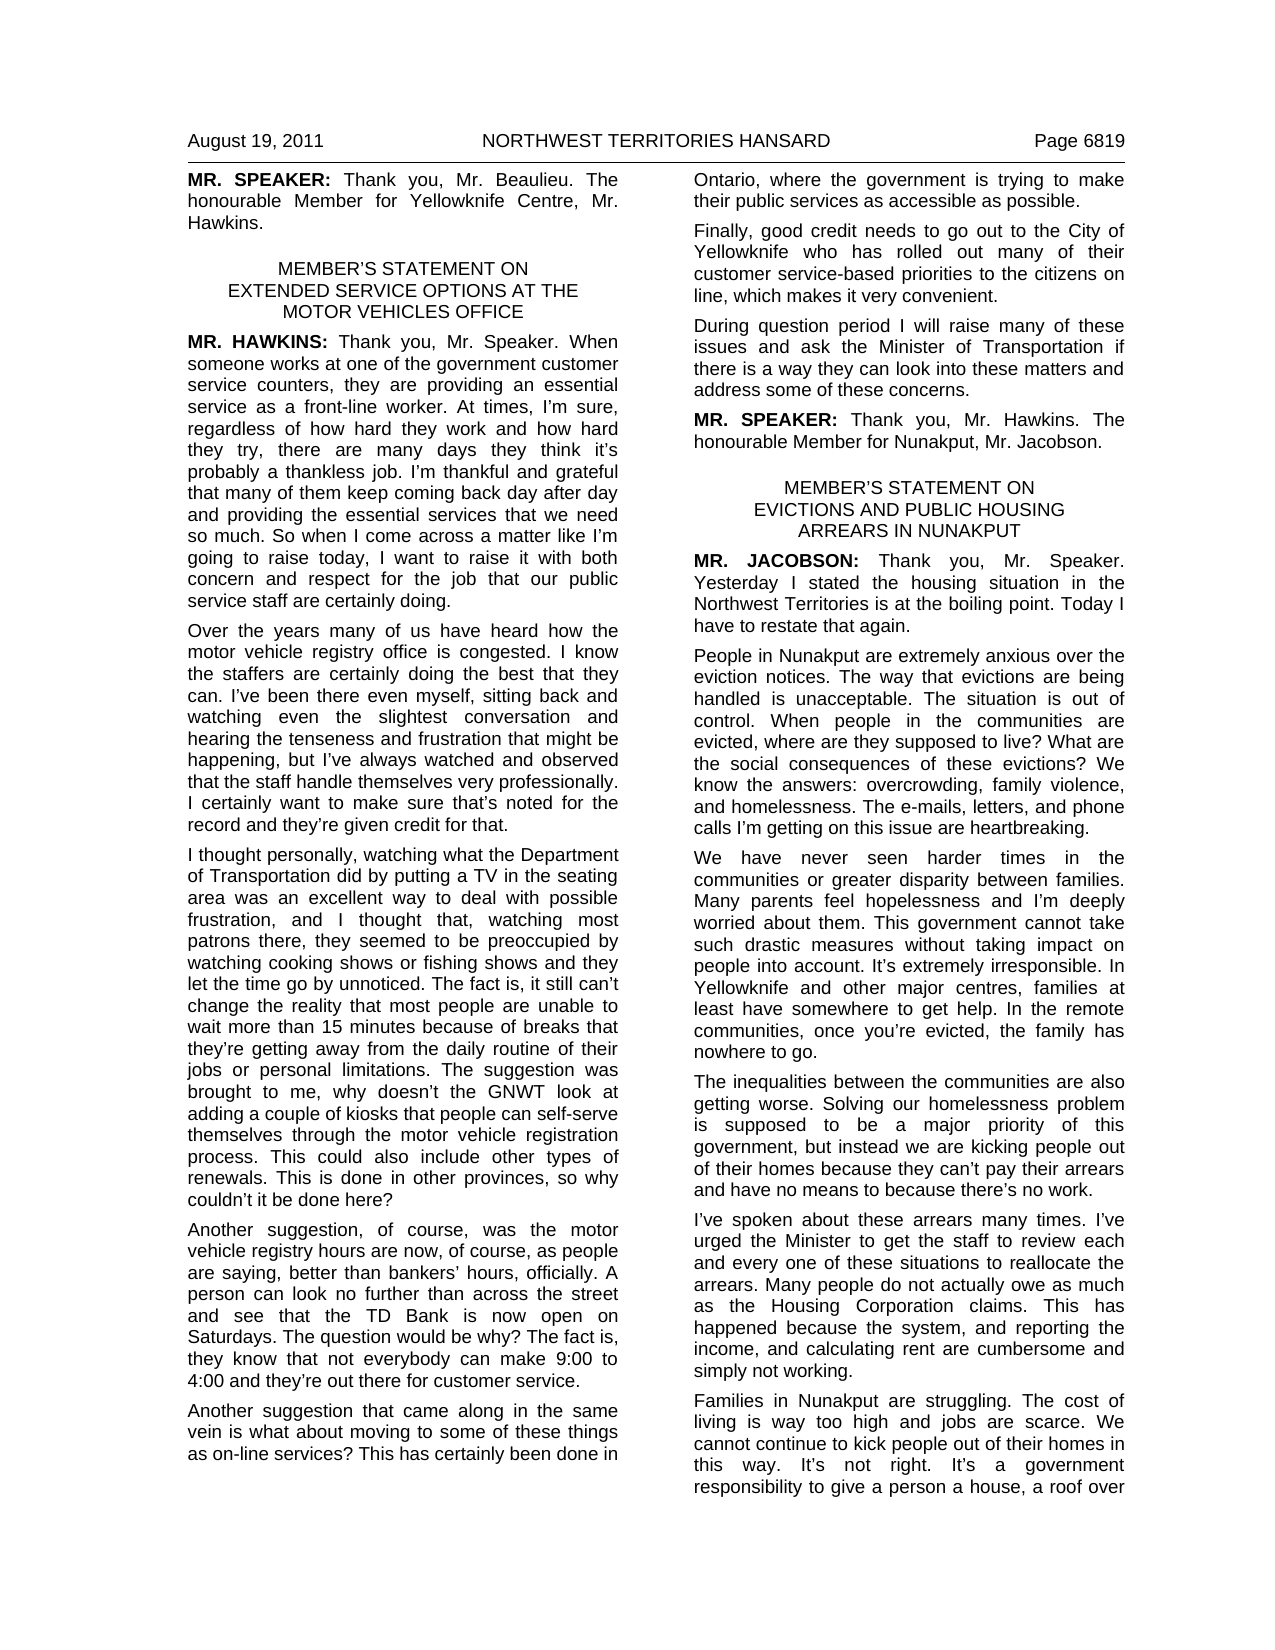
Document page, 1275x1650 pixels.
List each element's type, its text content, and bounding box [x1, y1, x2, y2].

text MR. JACOBSON: Thank you, Mr. Speaker. Yesterday I stated the housing situation in the Northwest Territories is at the boiling point. Today I have to restate that again. [694, 550, 1125, 636]
text I thought personally, watching what the Department of Transportation did by putting a TV in the seating area was an excellent way to deal with possible frustration, and I thought that, watching most patrons there, they seemed to be preoccupied by watching cooking shows or fishing shows and they let the time go by unnoticed. The fact is, it still can’t change the reality that most people are unable to wait more than 15 minutes because of breaks that they’re getting away from the daily routine of their jobs or personal limitations. The suggestion was brought to me, why doesn’t the GNWT look at adding a couple of kiosks that people can self-serve themselves through the motor vehicle registration process. This could also include other types of renewals. This is done in other provinces, so why couldn’t it be done here? [187, 844, 619, 1210]
text During question period I will raise many of these issues and ask the Minister of Transportation if there is a way they can look into these matters and address some of these concerns. [694, 314, 1125, 401]
text The inequalities between the communities are also getting worse. Solving our homelessness problem is supposed to be a major priority of this government, but instead we are kicking people out of their homes because they can’t pay their arrears and have no means to because there’s no work. [694, 1071, 1125, 1200]
text We have never seen harder times in the communities or greater disparity between families. Many parents feel hopelessness and I’m deeply worried about them. This government cannot take such drastic measures without taking impact on people into account. It’s extremely irresponsible. In Yellowknife and other major centres, families at least have somewhere to get help. In the remote communities, once you’re evicted, the family has nowhere to go. [694, 847, 1125, 1063]
text MR. SPEAKER: Thank you, Mr. Beaulieu. The honourable Member for Yellowknife Centre, Mr. Hawkins. [187, 168, 619, 233]
text Another suggestion, of course, was the motor vehicle registry hours are now, of course, as people are saying, better than bankers’ hours, officially. A person can look no further than across the street and see that the TD Bank is now open on Saturdays. The question would be why? The fact is, they know that not everybody can make 9:00 to 4:00 and they’re out there for customer service. [187, 1218, 619, 1391]
text Another suggestion that came along in the same vein is what about moving to some of these things as on-line services? This has certainly been done in Ontario, where the government is trying to make their public services as accessible as possible. [694, 168, 1125, 211]
subtitle MEMBER’S STATEMENT ON EXTENDED SERVICE OPTIONS AT THE MOTOR VEHICLES OFFICE [187, 258, 619, 323]
text MR. HAWKINS: Thank you, Mr. Speaker. When someone works at one of the government customer service counters, they are providing an essential service as a front-line worker. At times, I’m sure, regardless of how hard they work and how hard they try, there are many days they think it’s probably a thankless job. I’m thankful and grateful that many of them keep coming back day after day and providing the essential services that we need so much. So when I come across a matter like I’m going to raise today, I want to raise it with both concern and respect for the job that our public service staff are certainly doing. [187, 331, 619, 611]
text People in Nunakput are extremely anxious over the eviction notices. The way that evictions are being handled is unacceptable. The situation is out of control. When people in the communities are evicted, where are they supposed to live? What are the social consequences of these evictions? We know the answers: overcrowding, family violence, and homelessness. The e-mails, letters, and phone calls I’m getting on this issue are heartbreaking. [694, 645, 1125, 839]
text MR. SPEAKER: Thank you, Mr. Hawkins. The honourable Member for Nunakput, Mr. Jacobson. [694, 409, 1125, 452]
subtitle MEMBER’S STATEMENT ON EVICTIONS AND PUBLIC HOUSING ARREARS IN NUNAKPUT [694, 477, 1125, 542]
text I’ve spoken about these arrears many times. I’ve urged the Minister to get the staff to review each and every one of these situations to reallocate the arrears. Many people do not actually owe as much as the Housing Corporation claims. This has happened because the system, and reporting the income, and calculating rent are cumbersome and simply not working. [694, 1209, 1125, 1381]
text Finally, good credit needs to go out to the City of Yellowknife who has rolled out many of their customer service-based priorities to the citizens on line, which makes it very convenient. [694, 220, 1125, 306]
text Another suggestion that came along in the same vein is what about moving to some of these things as on-line services? This has certainly been done in Ontario, where the government is trying to make their public services as accessible as possible. [187, 1399, 619, 1464]
text Over the years many of us have heard how the motor vehicle registry office is congested. I know the staffers are certainly doing the best that they can. I’ve been there even myself, sitting back and watching even the slightest conversation and hearing the tenseness and frustration that might be happening, but I’ve always watched and observed that the staff handle themselves very professionally. I certainly want to make sure that’s noted for the record and they’re given credit for that. [187, 620, 619, 835]
